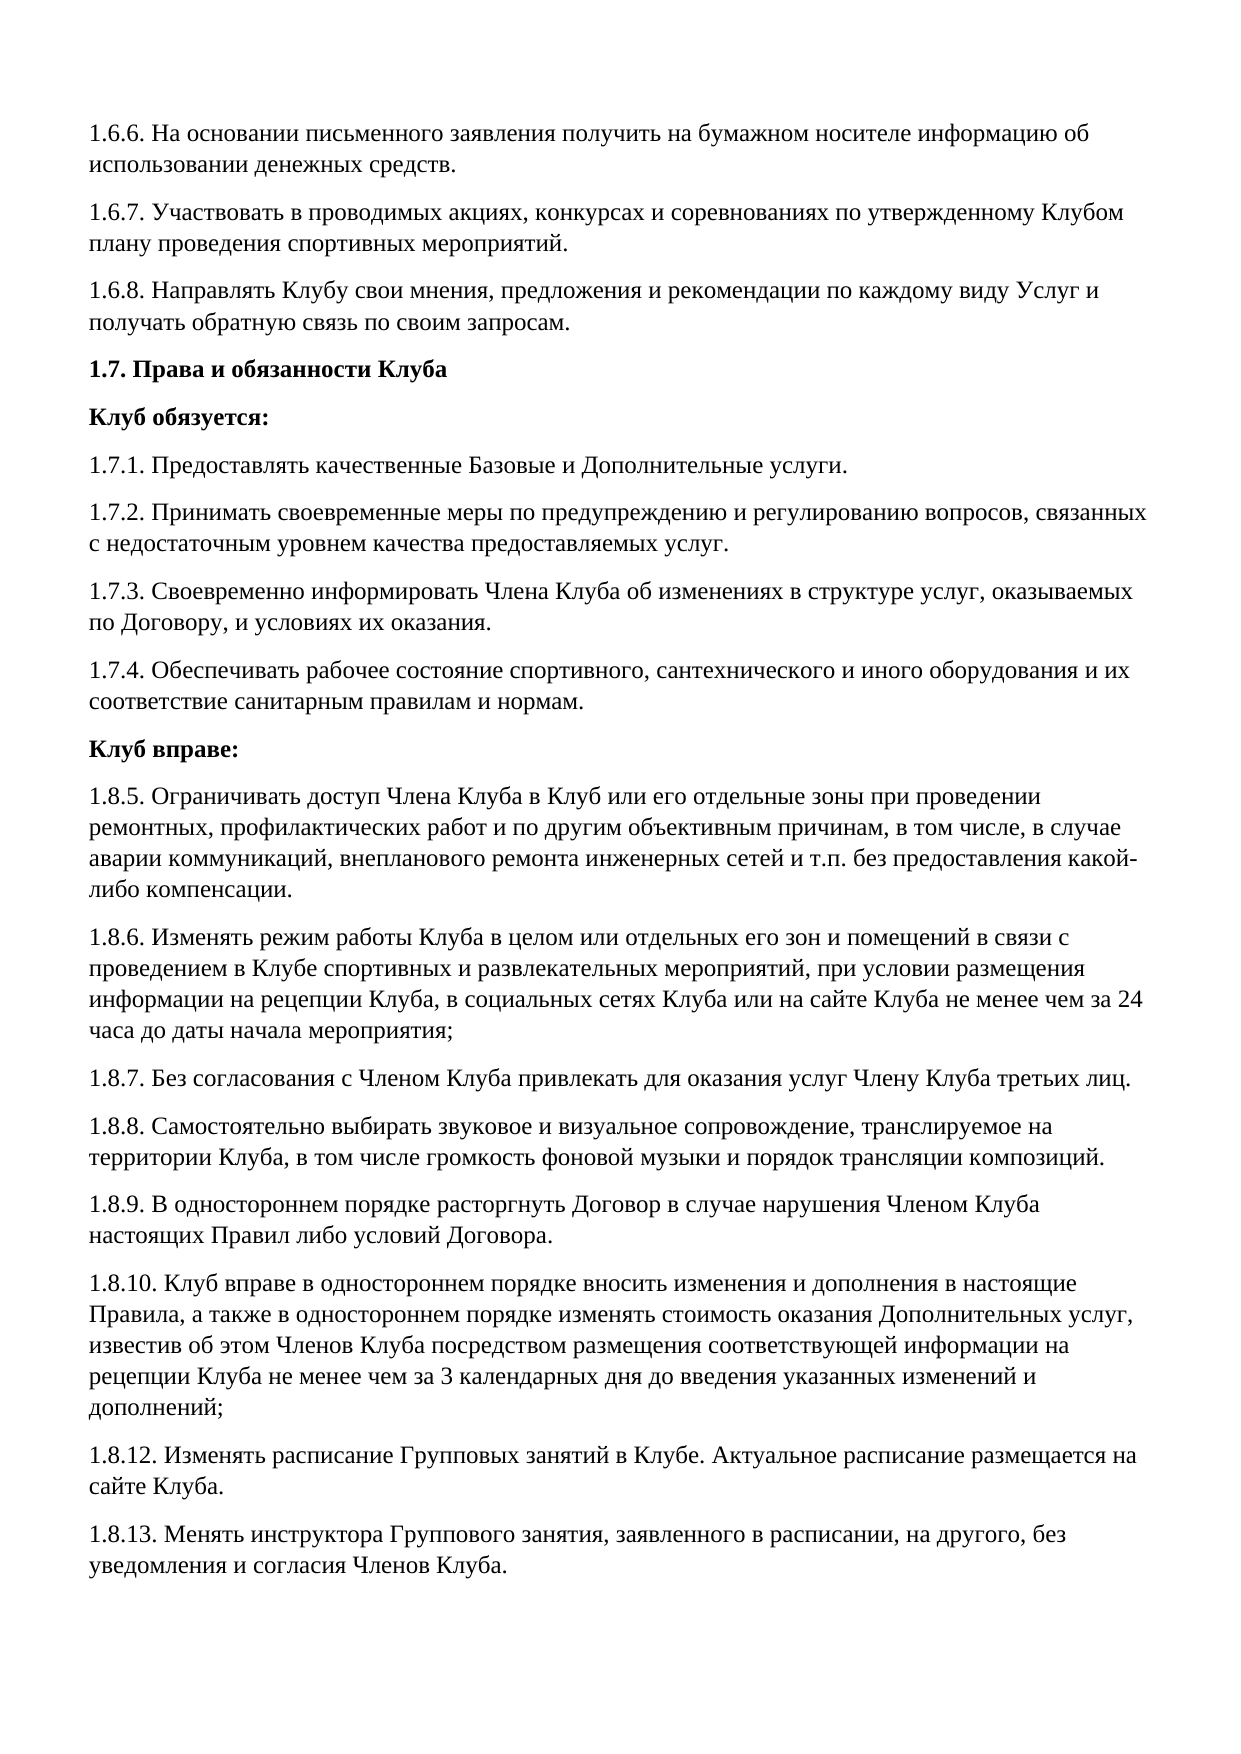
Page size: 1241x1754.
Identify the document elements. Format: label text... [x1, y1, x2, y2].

text 1.8.12. Изменять расписание Групповых занятий в Клубе. Актуальное расписание размещается на сайте Клуба. [89, 1440, 1152, 1500]
text 1.6.8. Направлять Клубу свои мнения, предложения и рекомендации по каждому виду Услуг и получать обратную связь по своим запросам. [89, 276, 1152, 335]
text 1.8.8. Самостоятельно выбирать звуковое и визуальное сопровождение, транслируемое на территории Клуба, в том числе громкость фоновой музыки и порядок трансляции композиций. [89, 1111, 1152, 1171]
text 1.7.2. Принимать своевременные меры по предупреждению и регулированию вопросов, связанных с недостаточным уровнем качества предоставляемых услуг. [89, 497, 1152, 557]
text 1.7.1. Предоставлять качественные Базовые и Дополнительные услуги. [89, 450, 1152, 478]
text 1.8.7. Без согласования с Членом Клуба привлекать для оказания услуг Члену Клуба третьих лиц. [89, 1063, 1152, 1092]
text Клуб вправе: [89, 734, 1152, 762]
text 1.6.7. Участвовать в проводимых акциях, конкурсах и соревнованиях по утвержденному Клубом плану проведения спортивных мероприятий. [89, 197, 1152, 257]
text 1.8.13. Менять инструктора Группового занятия, заявленного в расписании, на другого, без уведомления и согласия Членов Клуба. [89, 1519, 1152, 1579]
text 1.8.6. Изменять режим работы Клуба в целом или отдельных его зон и помещений в связи с проведением в Клубе спортивных и развлекательных мероприятий, при условии размещения информации на рецепции Клуба, в социальных сетях Клуба или на сайте Клуба не менее чем за 24 часа до даты начала мероприятия; [89, 922, 1152, 1044]
text Клуб обязуется: [89, 402, 1152, 431]
text 1.7.3. Своевременно информировать Члена Клуба об изменениях в структуре услуг, оказываемых по Договору, и условиях их оказания. [89, 576, 1152, 636]
text 1.8.10. Клуб вправе в одностороннем порядке вносить изменения и дополнения в настоящие Правила, а также в одностороннем порядке изменять стоимость оказания Дополнительных услуг, известив об этом Членов Клуба посредством размещения соответствующей информации на рецепции Клуба не менее чем за 3 календарных дня до введения указанных изменений и дополнений; [89, 1268, 1152, 1421]
text 1.6.6. На основании письменного заявления получить на бумажном носителе информацию об использовании денежных средств. [89, 118, 1152, 178]
text 1.7.4. Обеспечивать рабочее состояние спортивного, сантехнического и иного оборудования и их соответствие санитарным правилам и нормам. [89, 655, 1152, 715]
text 1.8.9. В одностороннем порядке расторгнуть Договор в случае нарушения Членом Клуба настоящих Правил либо условий Договора. [89, 1189, 1152, 1249]
text 1.8.5. Ограничивать доступ Члена Клуба в Клуб или его отдельные зоны при проведении ремонтных, профилактических работ и по другим объективным причинам, в том числе, в случае аварии коммуникаций, внепланового ремонта инженерных сетей и т.п. без предоставления какой-либо компенсации. [89, 781, 1152, 903]
text 1.7. Права и обязанности Клуба [89, 354, 1152, 383]
